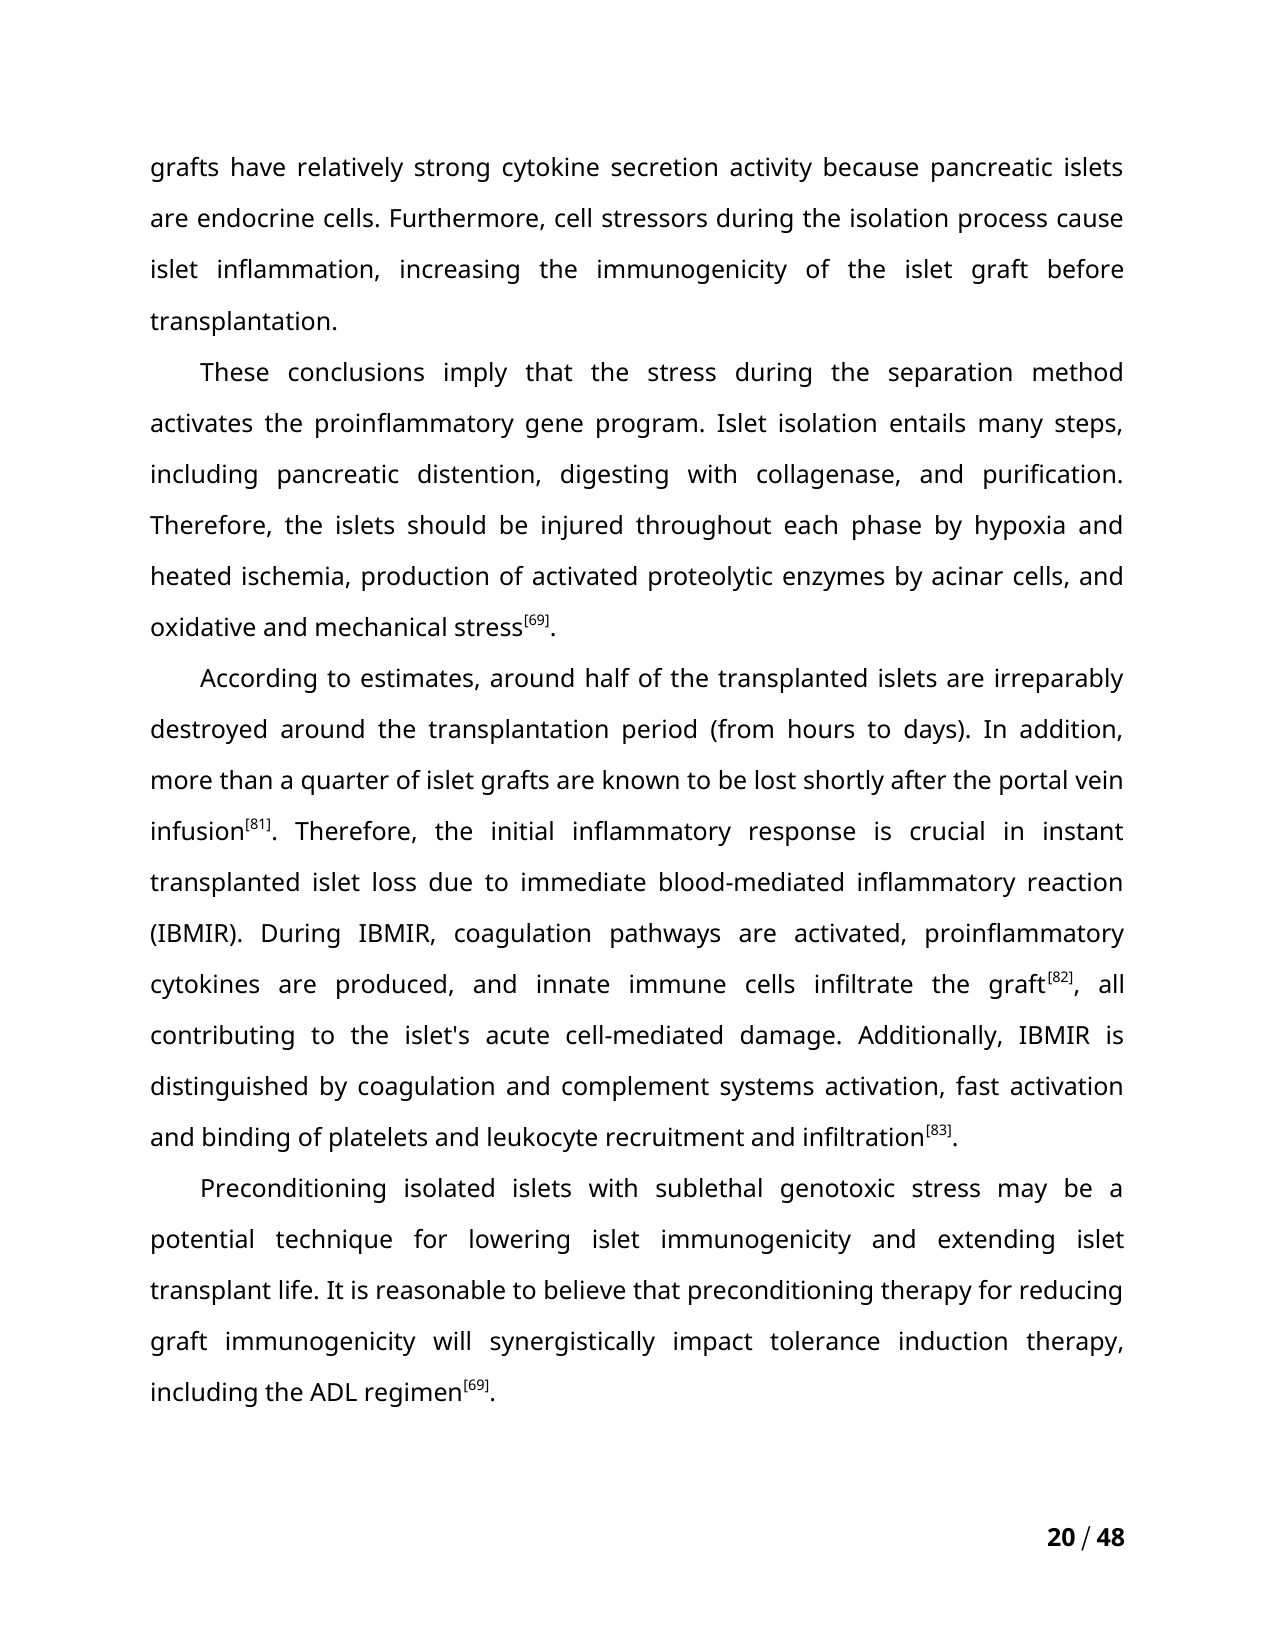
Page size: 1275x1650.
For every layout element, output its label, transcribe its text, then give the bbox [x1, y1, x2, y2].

text According to estimates, around half of the transplanted islets are irreparably destroyed around the transplantation period (from hours to days). In addition, more than a quarter of islet grafts are known to be lost shortly after the portal vein infusion[81]. Therefore, the initial inflammatory response is crucial in instant transplanted islet loss due to immediate blood-mediated inflammatory reaction (IBMIR). During IBMIR, coagulation pathways are activated, proinflammatory cytokines are produced, and innate immune cells infiltrate the graft[82], all contributing to the islet's acute cell-mediated damage. Additionally, IBMIR is distinguished by coagulation and complement systems activation, fast activation and binding of platelets and leukocyte recruitment and infiltration[83]. [150, 660, 1125, 1154]
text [150, 150, 1125, 337]
text These conclusions imply that the stress during the separation method activates the proinflammatory gene program. Islet isolation entails many steps, including pancreatic distention, digesting with collagenase, and purification. Therefore, the islets should be injured throughout each phase by hypoxia and heated ischemia, production of activated proteolytic enzymes by acinar cells, and oxidative and mechanical stress[69]. [150, 354, 1125, 643]
text Preconditioning isolated islets with sublethal genotoxic stress may be a potential technique for lowering islet immunogenicity and extending islet transplant life. It is reasonable to believe that preconditioning therapy for reducing graft immunogenicity will synergistically impact tolerance induction therapy, including the ADL regimen[69]. [150, 1171, 1125, 1409]
